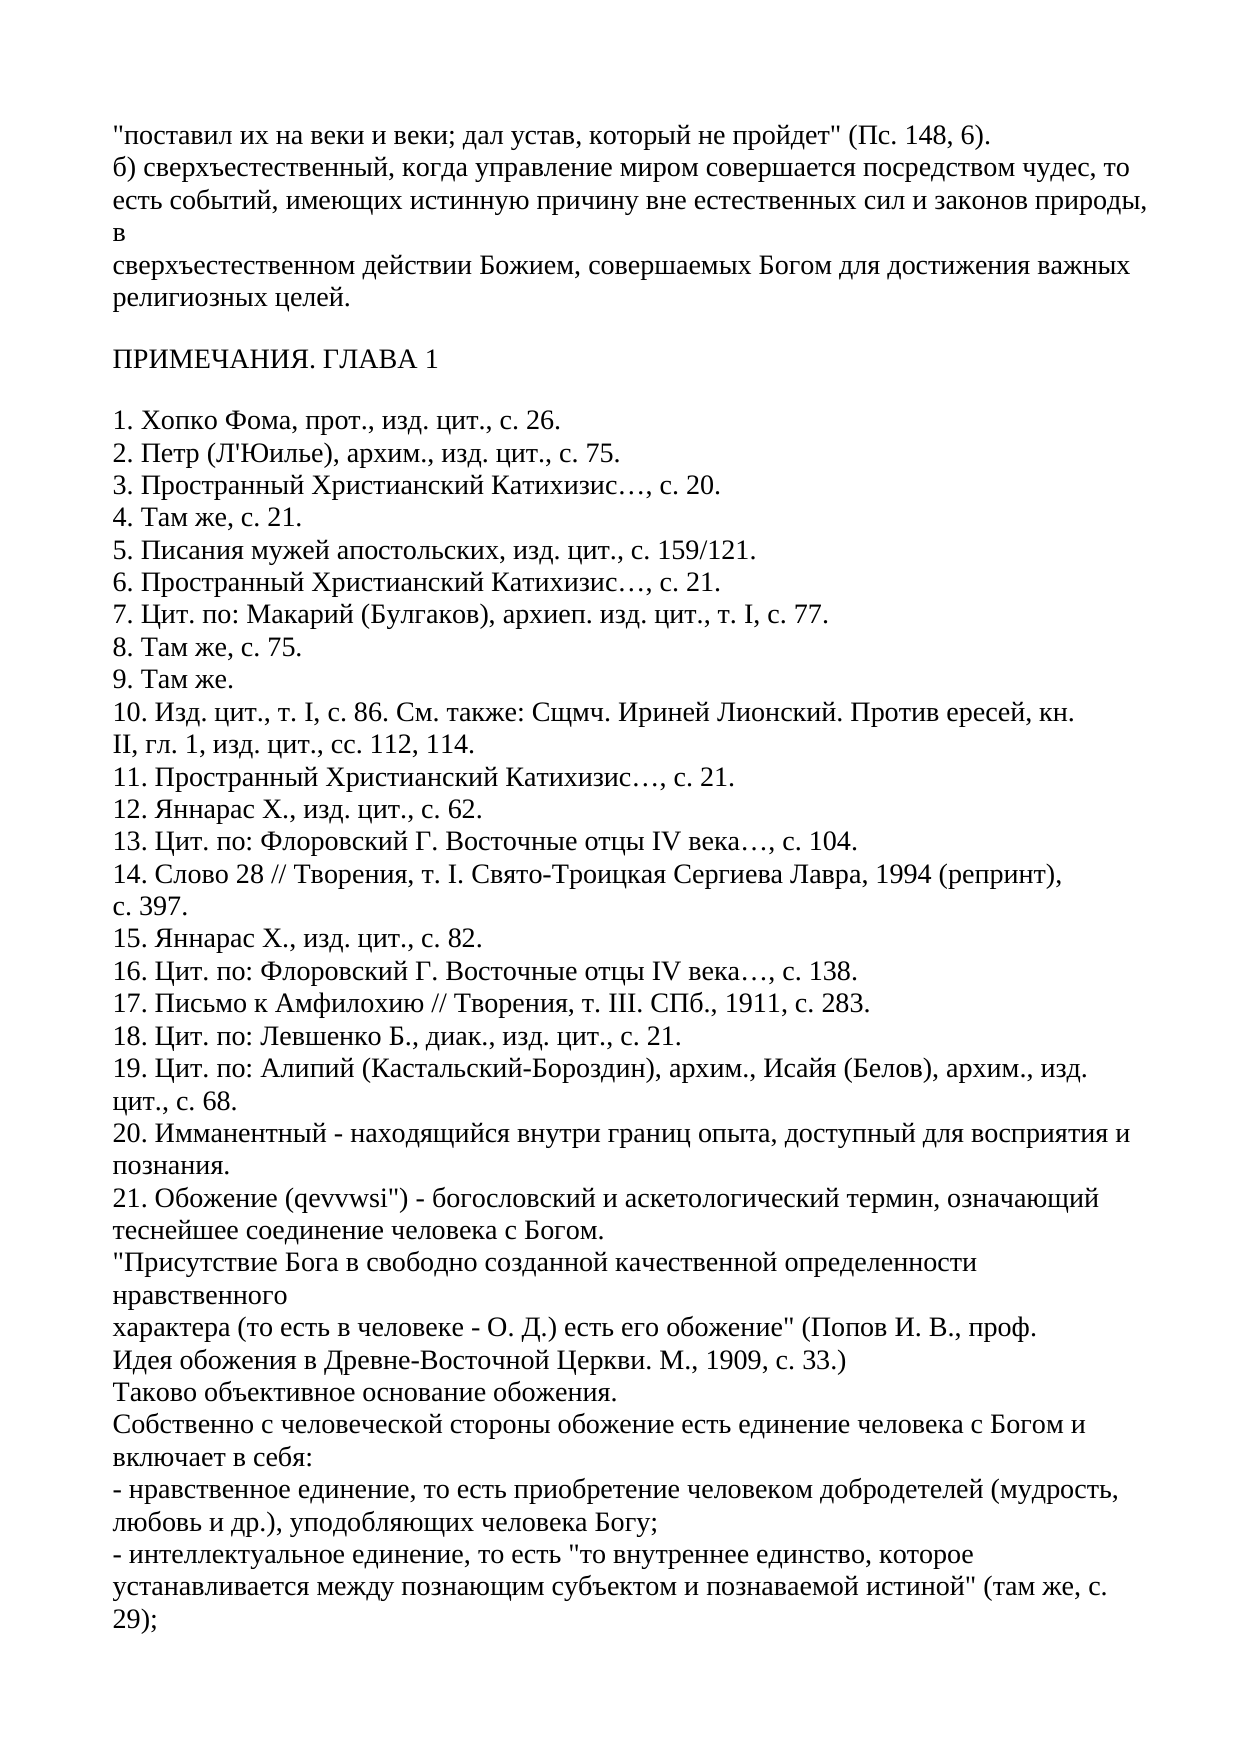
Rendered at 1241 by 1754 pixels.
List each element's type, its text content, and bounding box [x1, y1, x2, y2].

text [112, 403, 1152, 1634]
text ПРИМЕЧАНИЯ. ГЛАВА 1 [112, 342, 1152, 374]
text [112, 118, 1152, 312]
